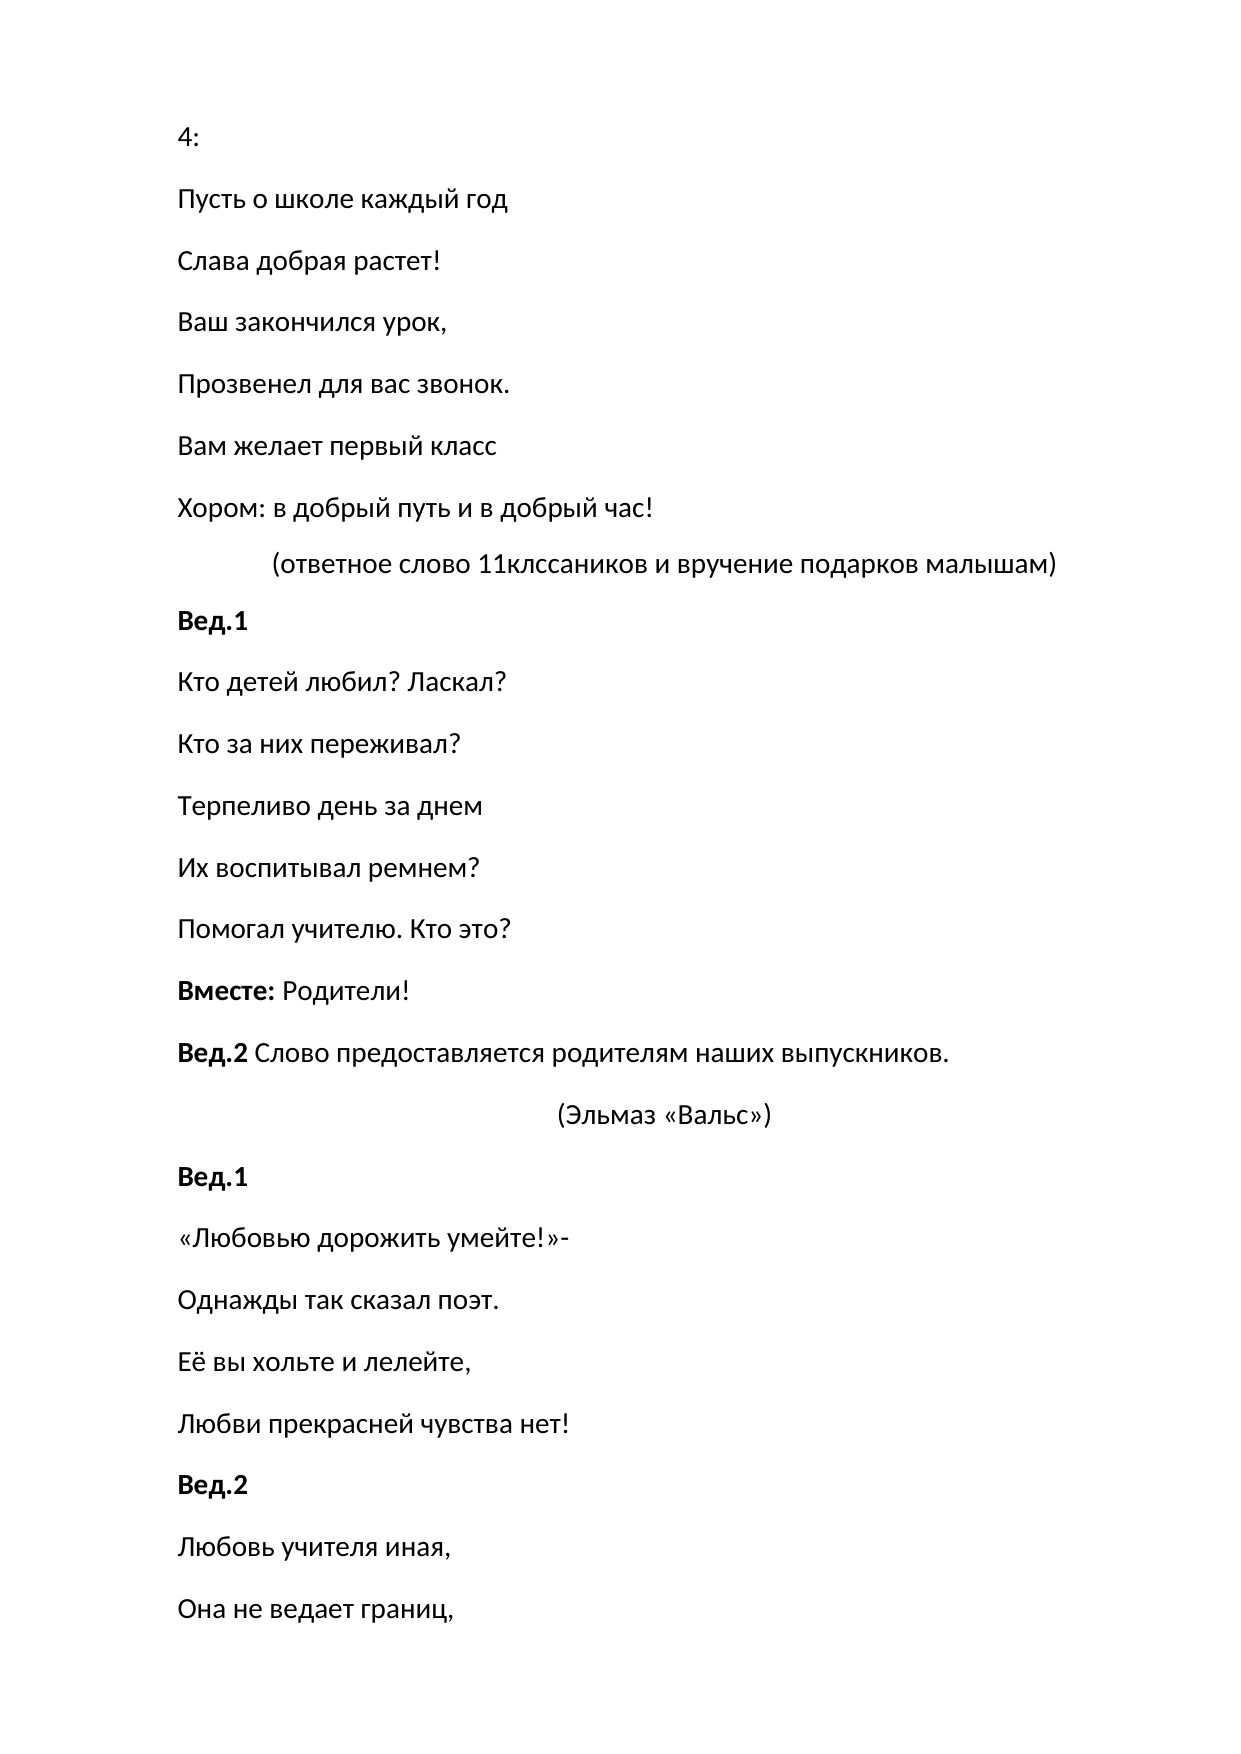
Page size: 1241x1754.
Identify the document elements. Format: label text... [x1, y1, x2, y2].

text Вед.1 [177, 602, 1152, 637]
text Терпеливо день за днем [177, 787, 1152, 823]
text Она не ведает границ, [177, 1590, 1152, 1626]
text Вед.2 Слово предоставляется родителям наших выпускников. [177, 1034, 1152, 1070]
text Вед.2 [177, 1466, 1152, 1502]
text Вместе: Родители! [177, 972, 1152, 1008]
text Её вы хольте и лелейте, [177, 1343, 1152, 1378]
text (Эльмаз «Вальс») [177, 1096, 1152, 1131]
text Прозвенел для вас звонок. [177, 365, 1152, 401]
text Любви прекрасней чувства нет! [177, 1405, 1152, 1440]
text Слава добрая растет! [177, 242, 1152, 277]
text Вам желает первый класс [177, 427, 1152, 463]
text Помогал учителю. Кто это? [177, 911, 1152, 946]
text Любовь учителя иная, [177, 1528, 1152, 1564]
text Однажды так сказал поэт. [177, 1281, 1152, 1317]
text Кто за них переживал? [177, 725, 1152, 761]
text Хором: в добрый путь и в добрый час! [177, 489, 1152, 524]
text Их воспитывал ремнем? [177, 849, 1152, 884]
text 4: [177, 118, 1152, 154]
text Кто детей любил? Ласкал? [177, 663, 1152, 699]
text Пусть о школе каждый год [177, 180, 1152, 216]
text Ваш закончился урок, [177, 303, 1152, 339]
text (ответное слово 11клссаников и вручение подарков малышам) [177, 545, 1152, 581]
text Вед.1 [177, 1158, 1152, 1193]
text «Любовью дорожить умейте!»- [177, 1219, 1152, 1255]
